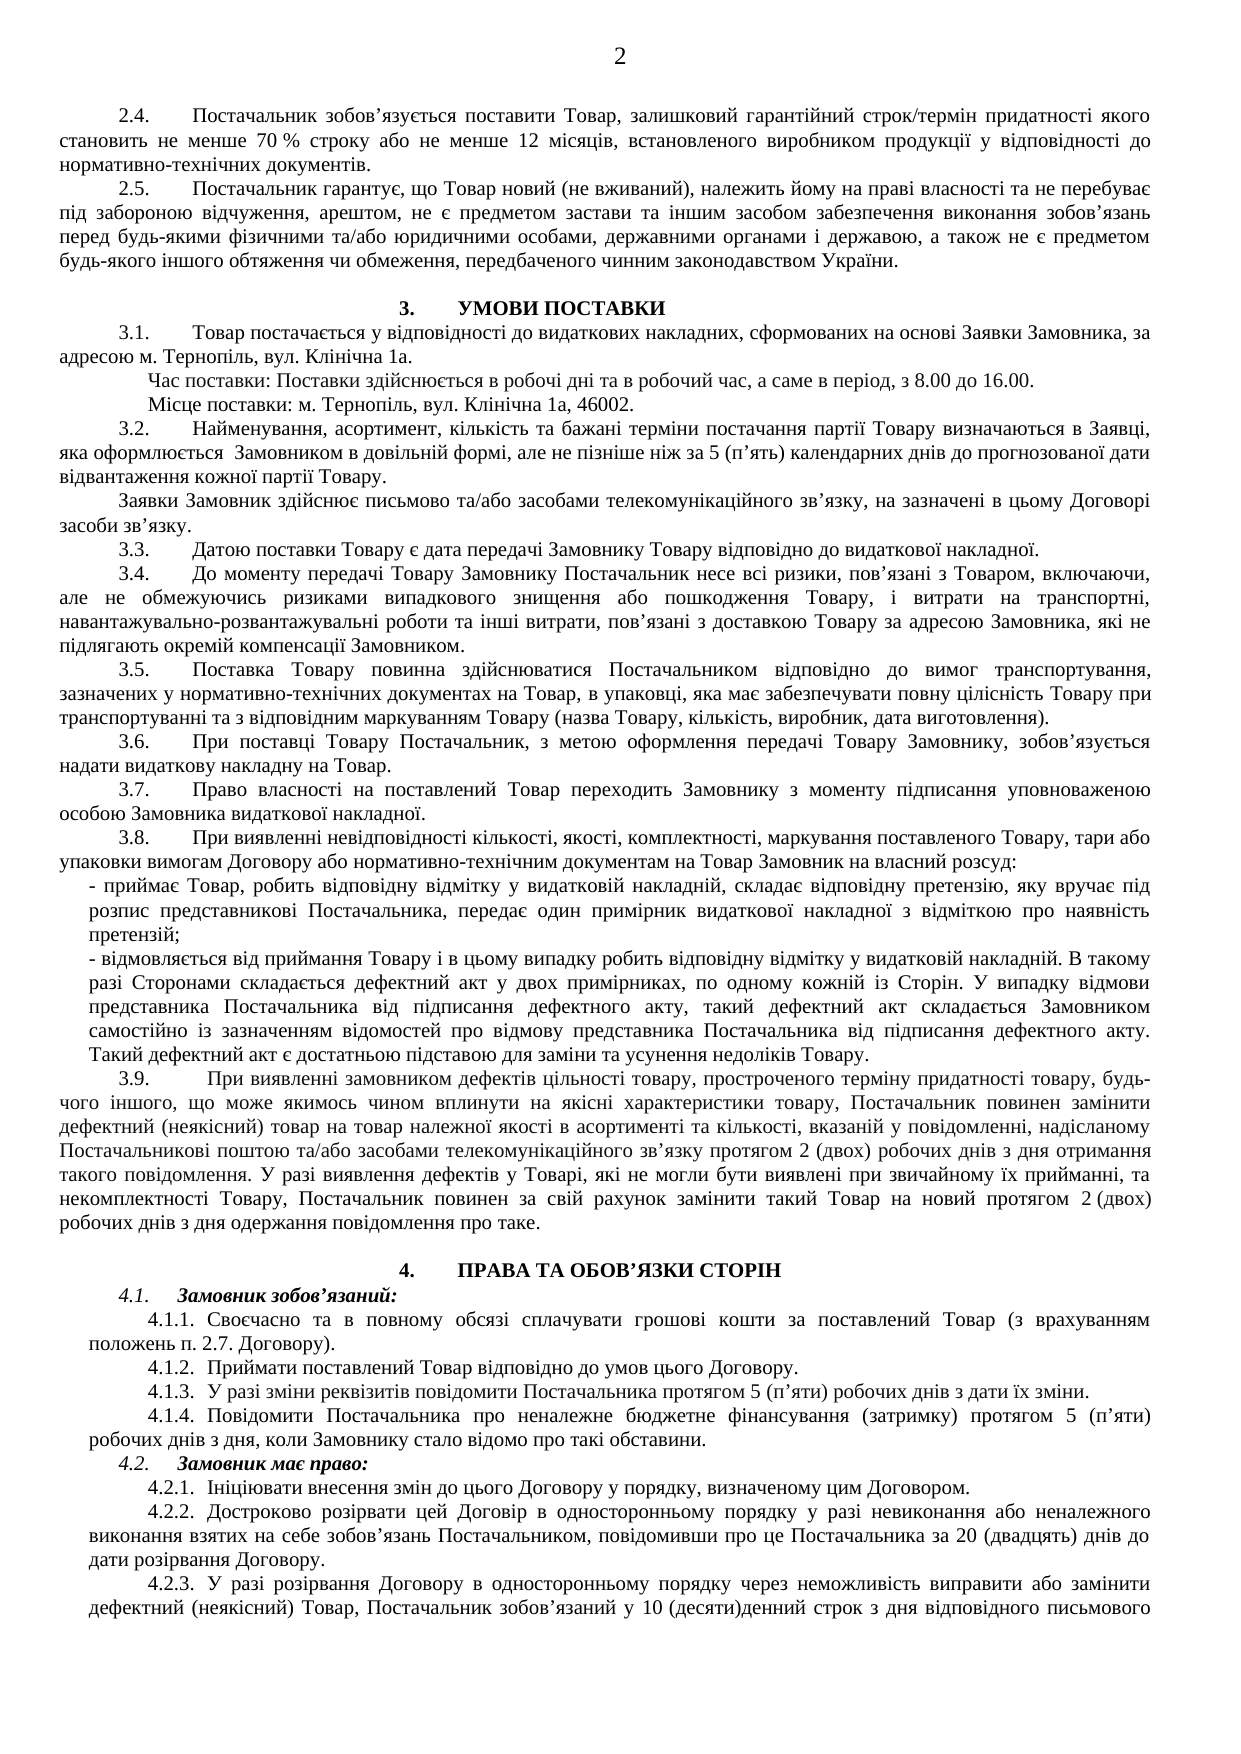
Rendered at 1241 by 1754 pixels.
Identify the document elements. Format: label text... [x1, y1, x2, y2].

list Постачальник гарантує, що Товар новий (не вживаний), належить йому на праві власності та не перебуває під забороною відчуження, арештом, не є предметом застави та іншим засобом забезпечення виконання зобов’язань перед будь-якими фізичними та/або юридичними особами, державними органами і державою, а також не є предметом будь-якого іншого обтяження чи обмеження, передбаченого чинним законодавством України. [59, 176, 1152, 272]
text - відмовляється від приймання Товару і в цьому випадку робить відповідну відмітку у видатковій накладній. В такому разі Сторонами складається дефектний акт у двох примірниках, по одному кожній із Сторін. У випадку відмови представника Постачальника від підписання дефектного акту, такий дефектний акт складається Замовником самостійно із зазначенням відомостей про відмову представника Постачальника від підписання дефектного акту. Такий дефектний акт є достатньою підставою для заміни та усунення недоліків Товару. [89, 946, 1152, 1066]
text - приймає Товар, робить відповідну відмітку у видатковій накладній, складає відповідну претензію, яку вручає під розпис представникові Постачальника, передає один примірник видаткової накладної з відміткою про наявність претензій; [89, 873, 1152, 946]
list Ініціювати внесення змін до цього Договору у порядку, визначеному цим Договором. [89, 1475, 1152, 1499]
list УМОВИ ПОСТАВКИ [340, 296, 1152, 320]
list Право власності на поставлений Товар переходить Замовнику з моменту підписання уповноваженою особою Замовника видаткової накладної. [59, 777, 1152, 825]
list Найменування, асортимент, кількість та бажані терміни постачання партії Товару визначаються в Заявці, яка оформлюється Замовником в довільній формі, але не пізніше ніж за 5 (п’ять) календарних днів до прогнозованої дати відвантаження кожної партії Товару. [59, 416, 1152, 488]
list Замовник має право: [59, 1451, 1152, 1475]
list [89, 1571, 1152, 1619]
list Своєчасно та в повному обсязі сплачувати грошові кошти за поставлений Товар (з врахуванням положень п. 2.7. Договору). [89, 1307, 1152, 1355]
list Товар постачається у відповідності до видаткових накладних, сформованих на основі Заявки Замовника, за адресою м. Тернопіль, вул. Клінічна 1а. [59, 320, 1152, 368]
list Замовник зобов’язаний: [59, 1282, 1152, 1307]
text Час поставки: Поставки здійснюється в робочі дні та в робочий час, а саме в період, з 8.00 до 16.00. [89, 368, 1152, 392]
list Повідомити Постачальника про неналежне бюджетне фінансування (затримку) протягом 5 (п’яти) робочих днів з дня, коли Замовнику стало відомо про такі обставини. [89, 1403, 1152, 1451]
list Постачальник зобов’язується поставити Товар, залишковий гарантійний строк/термін придатності якого становить не менше 70 % строку або не менше 12 місяців, встановленого виробником продукції у відповідності до нормативно-технічних документів. [59, 103, 1152, 176]
list У разі зміни реквізитів повідомити Постачальника протягом 5 (п’яти) робочих днів з дати їх зміни. [89, 1379, 1152, 1403]
text Місце поставки: м. Тернопіль, вул. Клінічна 1а, 46002. [89, 392, 1152, 416]
list Приймати поставлений Товар відповідно до умов цього Договору. [89, 1355, 1152, 1379]
text Заявки Замовник здійснює письмово та/або засобами телекомунікаційного зв’язку, на зазначені в цьому Договорі засоби зв’язку. [59, 488, 1152, 537]
list ПРАВА ТА ОБОВ’ЯЗКИ СТОРІН [340, 1258, 1152, 1282]
list При поставці Товару Постачальник, з метою оформлення передачі Товару Замовнику, зобов’язується надати видаткову накладну на Товар. [59, 729, 1152, 777]
list Датою поставки Товару є дата передачі Замовнику Товару відповідно до видаткової накладної. [59, 537, 1152, 561]
list При виявленні невідповідності кількості, якості, комплектності, маркування поставленого Товару, тари або упаковки вимогам Договору або нормативно-технічним документам на Товар Замовник на власний розсуд: [59, 825, 1152, 873]
list Поставка Товару повинна здійснюватися Постачальником відповідно до вимог транспортування, зазначених у нормативно-технічних документах на Товар, в упаковці, яка має забезпечувати повну цілісність Товару при транспортуванні та з відповідним маркуванням Товару (назва Товару, кількість, виробник, дата виготовлення). [59, 657, 1152, 729]
list До моменту передачі Товару Замовнику Постачальник несе всі ризики, пов’язані з Товаром, включаючи, але не обмежуючись ризиками випадкового знищення або пошкодження Товару, і витрати на транспортні, навантажувально-розвантажувальні роботи та інші витрати, пов’язані з доставкою Товару за адресою Замовника, які не підлягають окремій компенсації Замовником. [59, 561, 1152, 657]
list Достроково розірвати цей Договір в односторонньому порядку у разі невиконання або неналежного виконання взятих на себе зобов’язань Постачальником, повідомивши про це Постачальника за 20 (двадцять) днів до дати розірвання Договору. [89, 1499, 1152, 1571]
list При виявленні замовником дефектів цільності товару, простроченого терміну придатності товару, будь-чого іншого, що може якимось чином вплинути на якісні характеристики товару, Постачальник повинен замінити дефектний (неякісний) товар на товар належної якості в асортименті та кількості, вказаній у повідомленні, надісланому Постачальникові поштою та/або засобами телекомунікаційного зв’язку протягом 2 (двох) робочих днів з дня отримання такого повідомлення. У разі виявлення дефектів у Товарі, які не могли бути виявлені при звичайному їх прийманні, та некомплектності Товару, Постачальник повинен за свій рахунок замінити такий Товар на новий протягом 2 (двох) робочих днів з дня одержання повідомлення про таке. [59, 1066, 1152, 1234]
